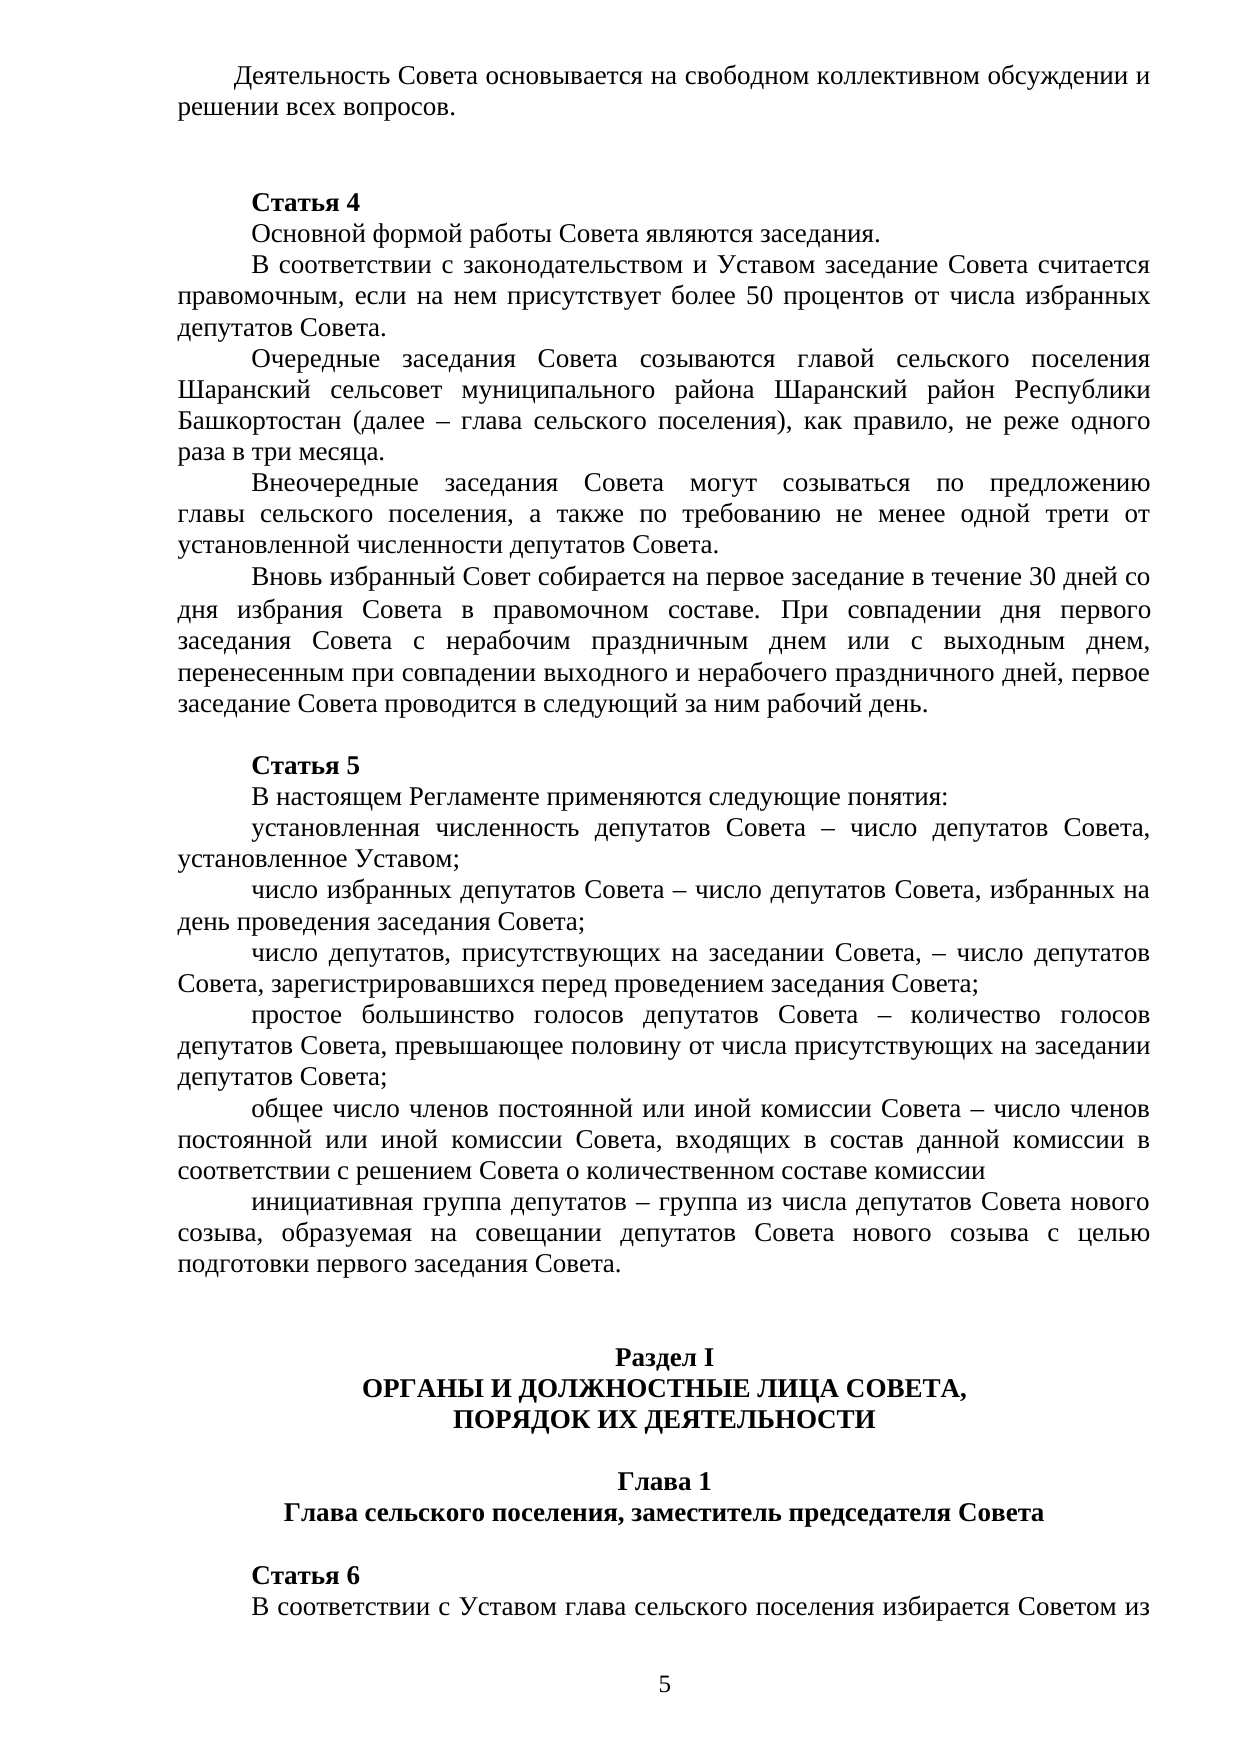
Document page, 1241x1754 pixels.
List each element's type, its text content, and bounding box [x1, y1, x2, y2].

text В настоящем Регламенте применяются следующие понятия: [177, 780, 1152, 811]
text Вновь избранный Совет собирается на первое заседание в течение 30 дней со дня избрания Совета в правомочном составе. При совпадении дня первого заседания Совета с нерабочим праздничным днем или с выходным днем, перенесенным при совпадении выходного и нерабочего праздничного дней, первое заседание Совета проводится в следующий за ним рабочий день. [177, 560, 1152, 718]
text Статья 5 [251, 749, 1152, 780]
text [177, 1590, 1152, 1621]
text Глава 1 [177, 1465, 1152, 1497]
text В соответствии с законодательством и Уставом заседание Совета считается правомочным, если на нем присутствует более 50 процентов от числа избранных депутатов Совета. [177, 248, 1152, 342]
text ПОРЯДОК ИХ ДЕЯТЕЛЬНОСТИ [177, 1403, 1152, 1434]
text простое большинство голосов депутатов Совета – количество голосов депутатов Совета, превышающее половину от числа присутствующих на заседании депутатов Совета; [177, 998, 1152, 1092]
text Глава сельского поселения, заместитель председателя Совета [177, 1497, 1152, 1528]
text установленная численность депутатов Совета – число депутатов Совета, установленное Уставом; [177, 811, 1152, 874]
text инициативная группа депутатов – группа из числа депутатов Совета нового созыва, образуемая на совещании депутатов Совета нового созыва с целью подготовки первого заседания Совета. [177, 1185, 1152, 1278]
text Очередные заседания Совета созываются главой сельского поселения Шаранский сельсовет муниципального района Шаранский район Республики Башкортостан (далее – глава сельского поселения), как правило, не реже одного раза в три месяца. [177, 342, 1152, 466]
text ОРГАНЫ И ДОЛЖНОСТНЫЕ ЛИЦА СОВЕТА, [177, 1372, 1152, 1403]
text Основной формой работы Совета являются заседания. [177, 217, 1152, 248]
text Статья 6 [251, 1559, 1152, 1590]
text Внеочередные заседания Совета могут созываться по предложению главы сельского поселения, а также по требованию не менее одной трети от установленной численности депутатов Совета. [177, 466, 1152, 560]
text Статья 4 [177, 186, 1152, 217]
text Деятельность Совета основывается на свободном коллективном обсуждении и решении всех вопросов. [177, 59, 1152, 121]
text число избранных депутатов Совета – число депутатов Совета, избранных на день проведения заседания Совета; [177, 874, 1152, 936]
text число депутатов, присутствующих на заседании Совета, – число депутатов Совета, зарегистрировавшихся перед проведением заседания Совета; [177, 936, 1152, 998]
text общее число членов постоянной или иной комиссии Совета – число членов постоянной или иной комиссии Совета, входящих в состав данной комиссии в соответствии с решением Совета о количественном составе комиссии [177, 1092, 1152, 1185]
text Раздел I [177, 1341, 1152, 1372]
